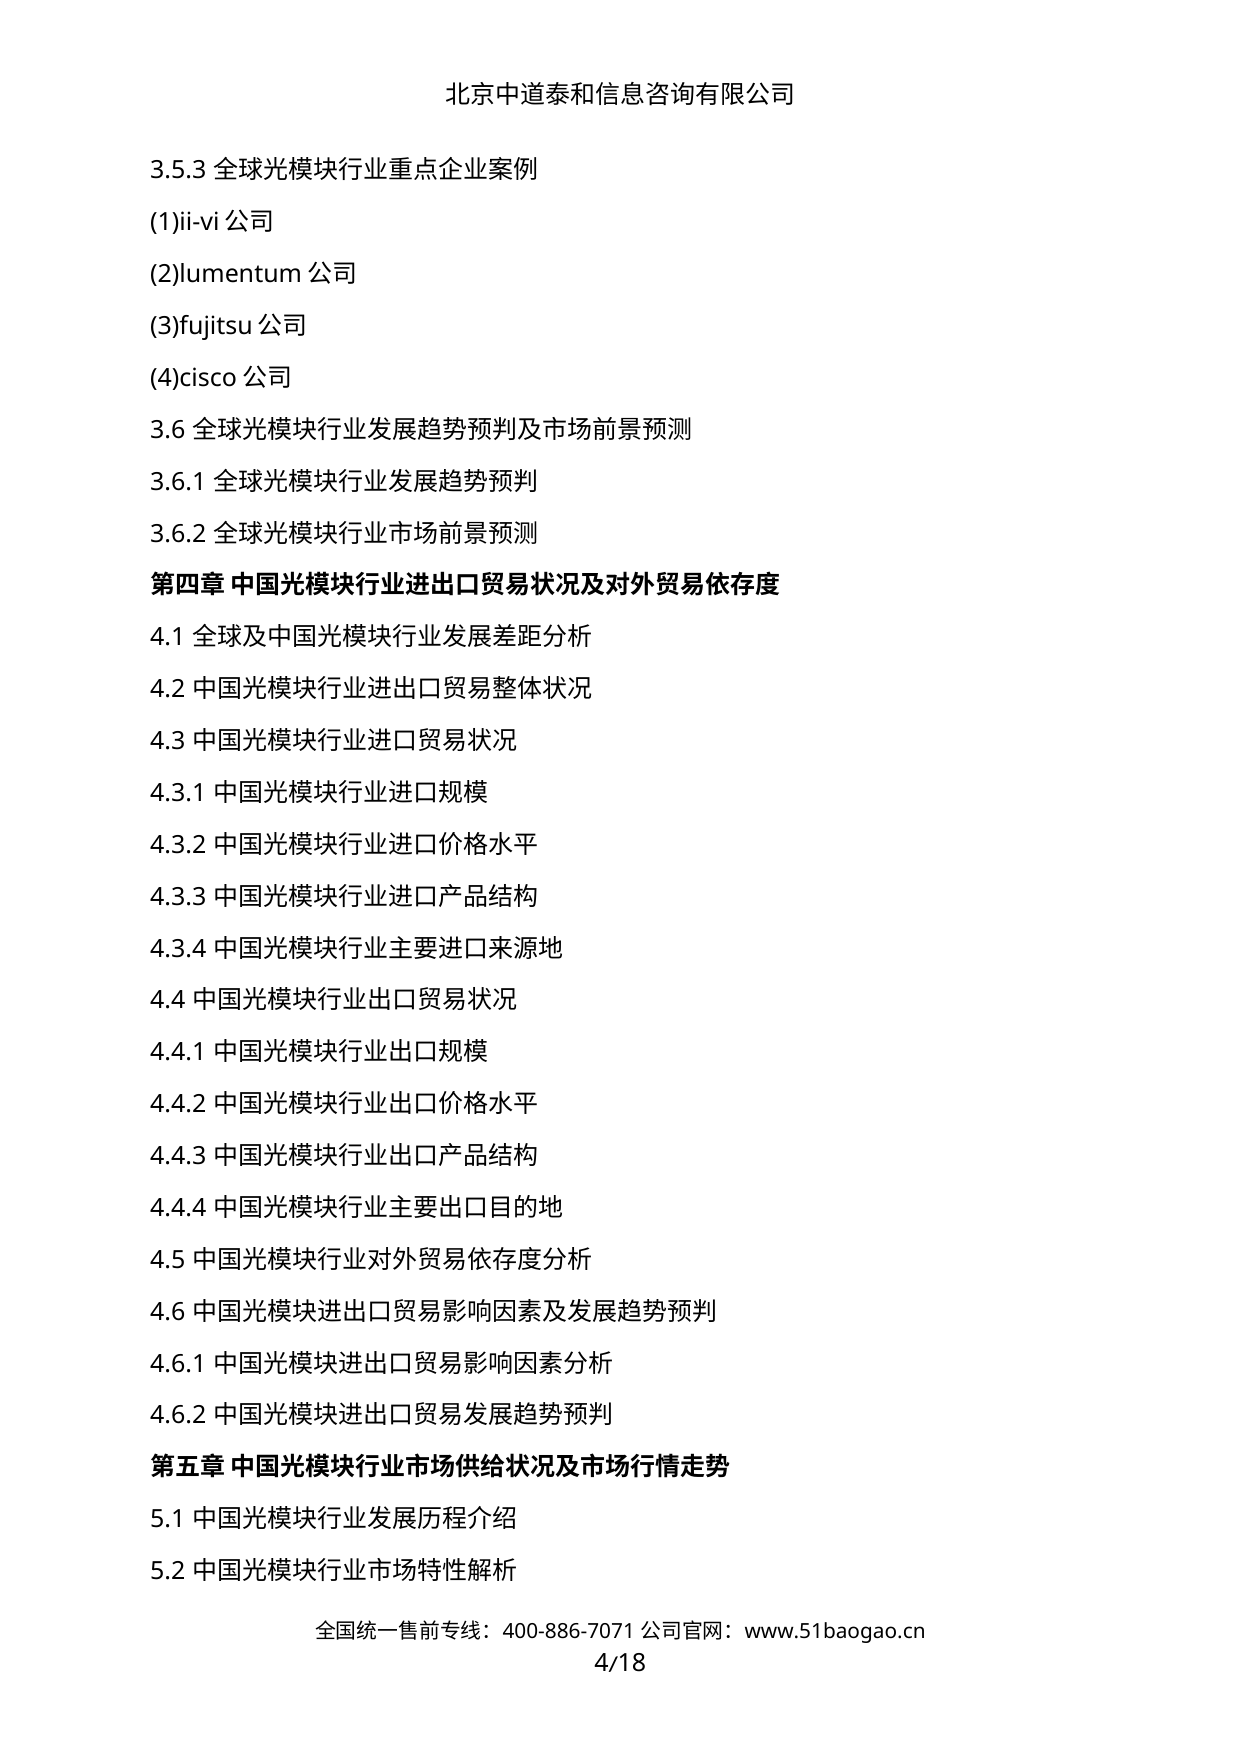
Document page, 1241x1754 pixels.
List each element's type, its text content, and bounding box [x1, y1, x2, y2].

text 4.6.2 中国光模块进出口贸易发展趋势预判 [150, 1395, 1090, 1431]
text 4.4.4 中国光模块行业主要出口目的地 [150, 1187, 1090, 1224]
text 4.3.2 中国光模块行业进口价格水平 [150, 824, 1090, 861]
text 5.1 中国光模块行业发展历程介绍 [150, 1499, 1090, 1535]
text 4.4 中国光模块行业出口贸易状况 [150, 980, 1090, 1016]
text 4.2 中国光模块行业进出口贸易整体状况 [150, 669, 1090, 705]
text 4.4.1 中国光模块行业出口规模 [150, 1032, 1090, 1068]
text 4.6.1 中国光模块进出口贸易影响因素分析 [150, 1343, 1090, 1379]
text 3.6.2 全球光模块行业市场前景预测 [150, 513, 1090, 549]
text 3.5.3 全球光模块行业重点企业案例 [150, 150, 1090, 186]
text 第四章 中国光模块行业进出口贸易状况及对外贸易依存度 [150, 565, 1090, 601]
text 第五章 中国光模块行业市场供给状况及市场行情走势 [150, 1447, 1090, 1483]
text (2)lumentum公司 [150, 254, 1090, 290]
text 4.3 中国光模块行业进口贸易状况 [150, 721, 1090, 757]
text 4.3.1 中国光模块行业进口规模 [150, 772, 1090, 809]
text 4.3.4 中国光模块行业主要进口来源地 [150, 928, 1090, 964]
text (1)ii-vi公司 [150, 202, 1090, 238]
text 3.6.1 全球光模块行业发展趋势预判 [150, 461, 1090, 497]
text 4.4.2 中国光模块行业出口价格水平 [150, 1084, 1090, 1120]
text 4.6 中国光模块进出口贸易影响因素及发展趋势预判 [150, 1291, 1090, 1327]
text 4.4.3 中国光模块行业出口产品结构 [150, 1136, 1090, 1172]
text 5.2 中国光模块行业市场特性解析 [150, 1551, 1090, 1587]
text 4.5 中国光模块行业对外贸易依存度分析 [150, 1239, 1090, 1276]
text 4.1 全球及中国光模块行业发展差距分析 [150, 617, 1090, 653]
text (3)fujitsu公司 [150, 306, 1090, 342]
text 3.6 全球光模块行业发展趋势预判及市场前景预测 [150, 409, 1090, 446]
text (4)cisco公司 [150, 357, 1090, 394]
text 4.3.3 中国光模块行业进口产品结构 [150, 876, 1090, 912]
